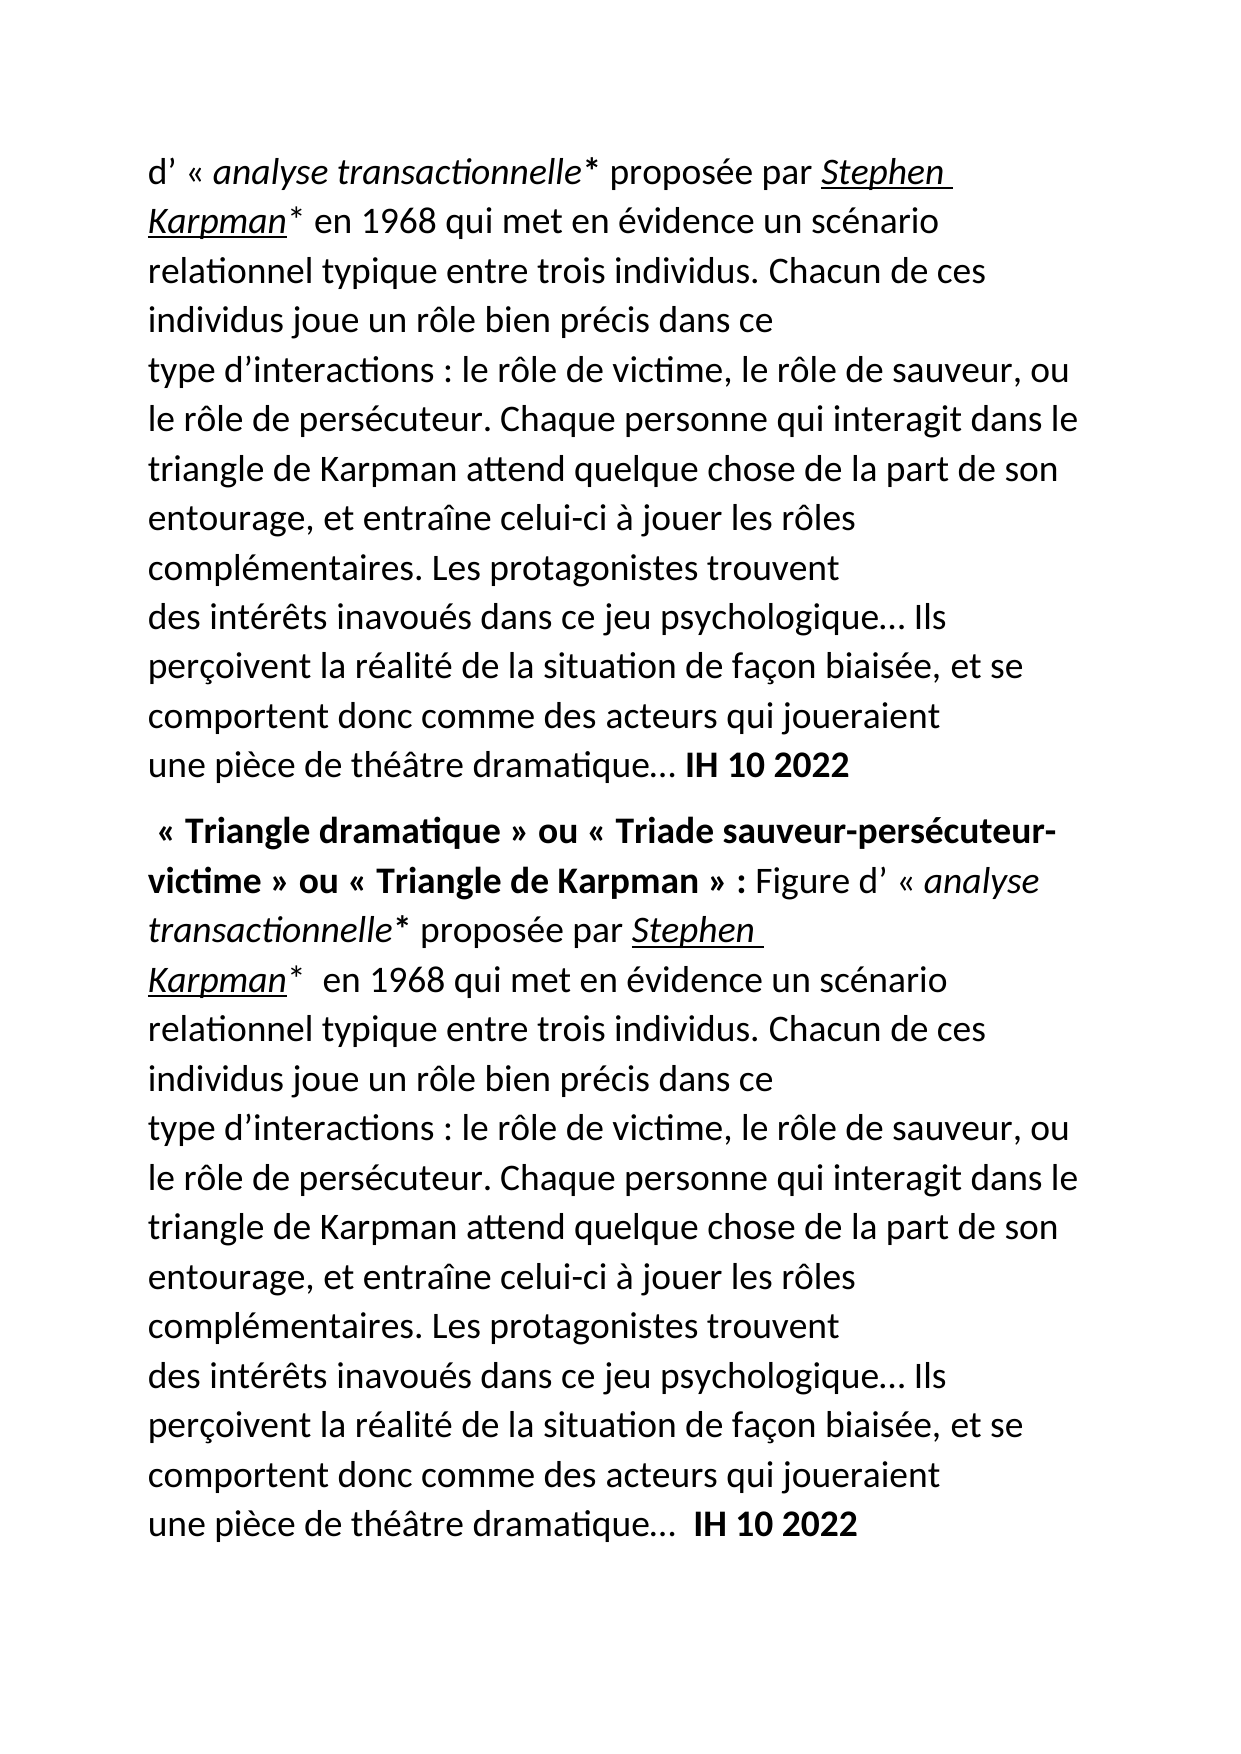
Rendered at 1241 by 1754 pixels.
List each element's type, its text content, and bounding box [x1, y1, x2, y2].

text « Triangle dramatique » ou « Triade sauveur-persécuteur-victime » ou « Triangle de Karpman » : Figure d’ « analyse transactionnelle* proposée par Stephen Karpman* en 1968 qui met en évidence un scénario relationnel typique entre trois individus. Chacun de ces individus joue un rôle bien précis dans ce type d’interactions : le rôle de victime, le rôle de sauveur, ou le rôle de persécuteur. Chaque personne qui interagit dans le triangle de Karpman attend quelque chose de la part de son entourage, et entraîne celui-ci à jouer les rôles complémentaires. Les protagonistes trouvent des intérêts inavoués dans ce jeu psychologique… Ils perçoivent la réalité de la situation de façon biaisée, et se comportent donc comme des acteurs qui joueraient une pièce de théâtre dramatique… IH 10 2022 [148, 807, 1093, 1546]
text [148, 148, 1093, 787]
